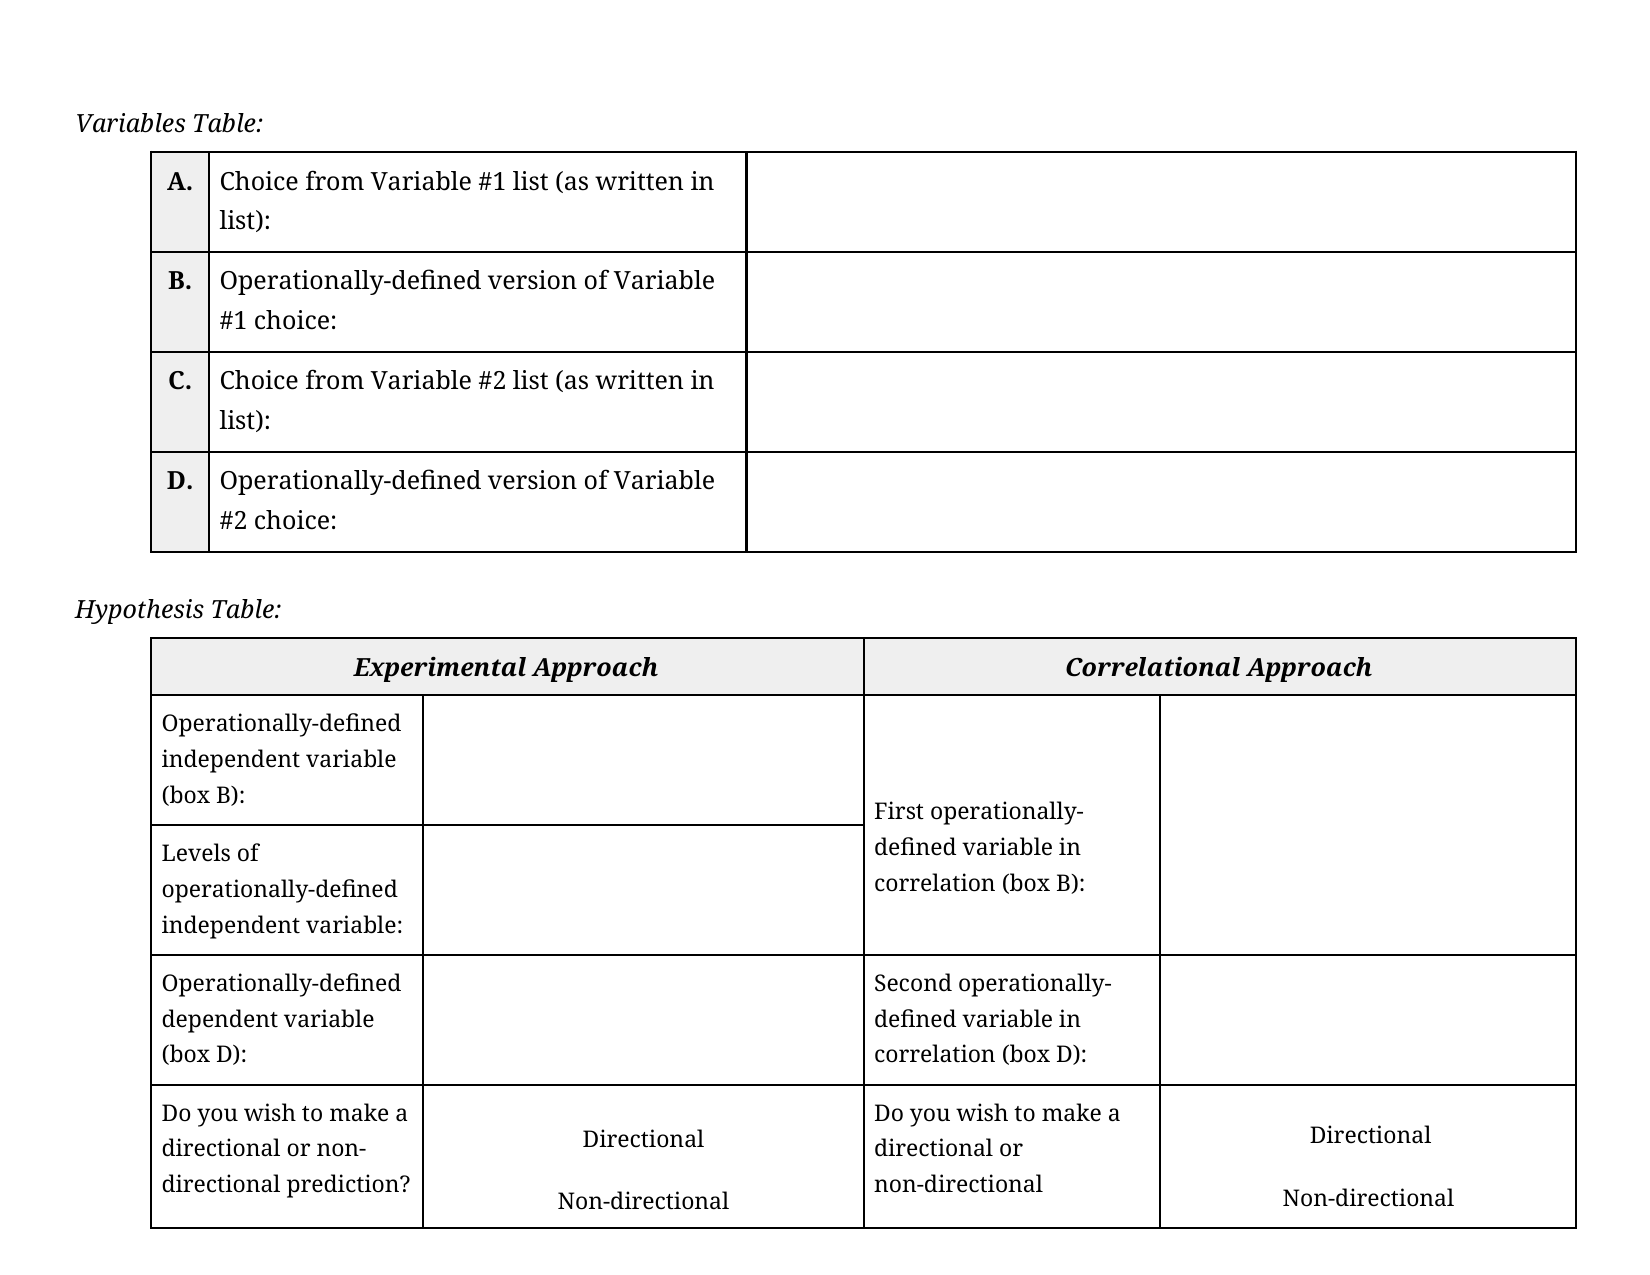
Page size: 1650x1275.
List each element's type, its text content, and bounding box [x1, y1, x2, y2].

table_cell First operationally-defined variable in correlation (box B): [865, 696, 1159, 954]
table_cell [748, 253, 1575, 351]
table_cell Operationally-defined version of Variable #2 choice: [210, 453, 745, 551]
table_header A. [152, 153, 208, 251]
table_cell [1161, 696, 1575, 954]
table_cell Operationally-defined independent variable (box B): [152, 696, 422, 824]
table_cell Operationally-defined version of Variable #1 choice: [210, 253, 745, 351]
subtitle Variables Table: [75, 105, 1575, 139]
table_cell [865, 1086, 1159, 1227]
table_header Experimental Approach [152, 639, 863, 694]
table_cell [748, 453, 1575, 551]
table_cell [424, 1086, 863, 1227]
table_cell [152, 1086, 422, 1227]
table_header [748, 153, 1575, 251]
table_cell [1161, 1086, 1575, 1227]
table_cell Choice from Variable #2 list (as written in list): [210, 353, 745, 451]
table_cell Operationally-defined dependent variable (box D): [152, 956, 422, 1084]
table_cell C. [152, 353, 208, 451]
subtitle Hypothesis Table: [75, 592, 1575, 626]
table_cell [1161, 956, 1575, 1084]
table_cell [424, 826, 863, 954]
table_cell [424, 956, 863, 1084]
table_header Choice from Variable #1 list (as written in list): [210, 153, 745, 251]
table_cell Levels of operationally-defined independent variable: [152, 826, 422, 954]
table_cell Second operationally-defined variable in correlation (box D): [865, 956, 1159, 1084]
table_cell D. [152, 453, 208, 551]
table_header Correlational Approach [865, 639, 1575, 694]
table_cell B. [152, 253, 208, 351]
table_cell [748, 353, 1575, 451]
table_cell [424, 696, 863, 824]
